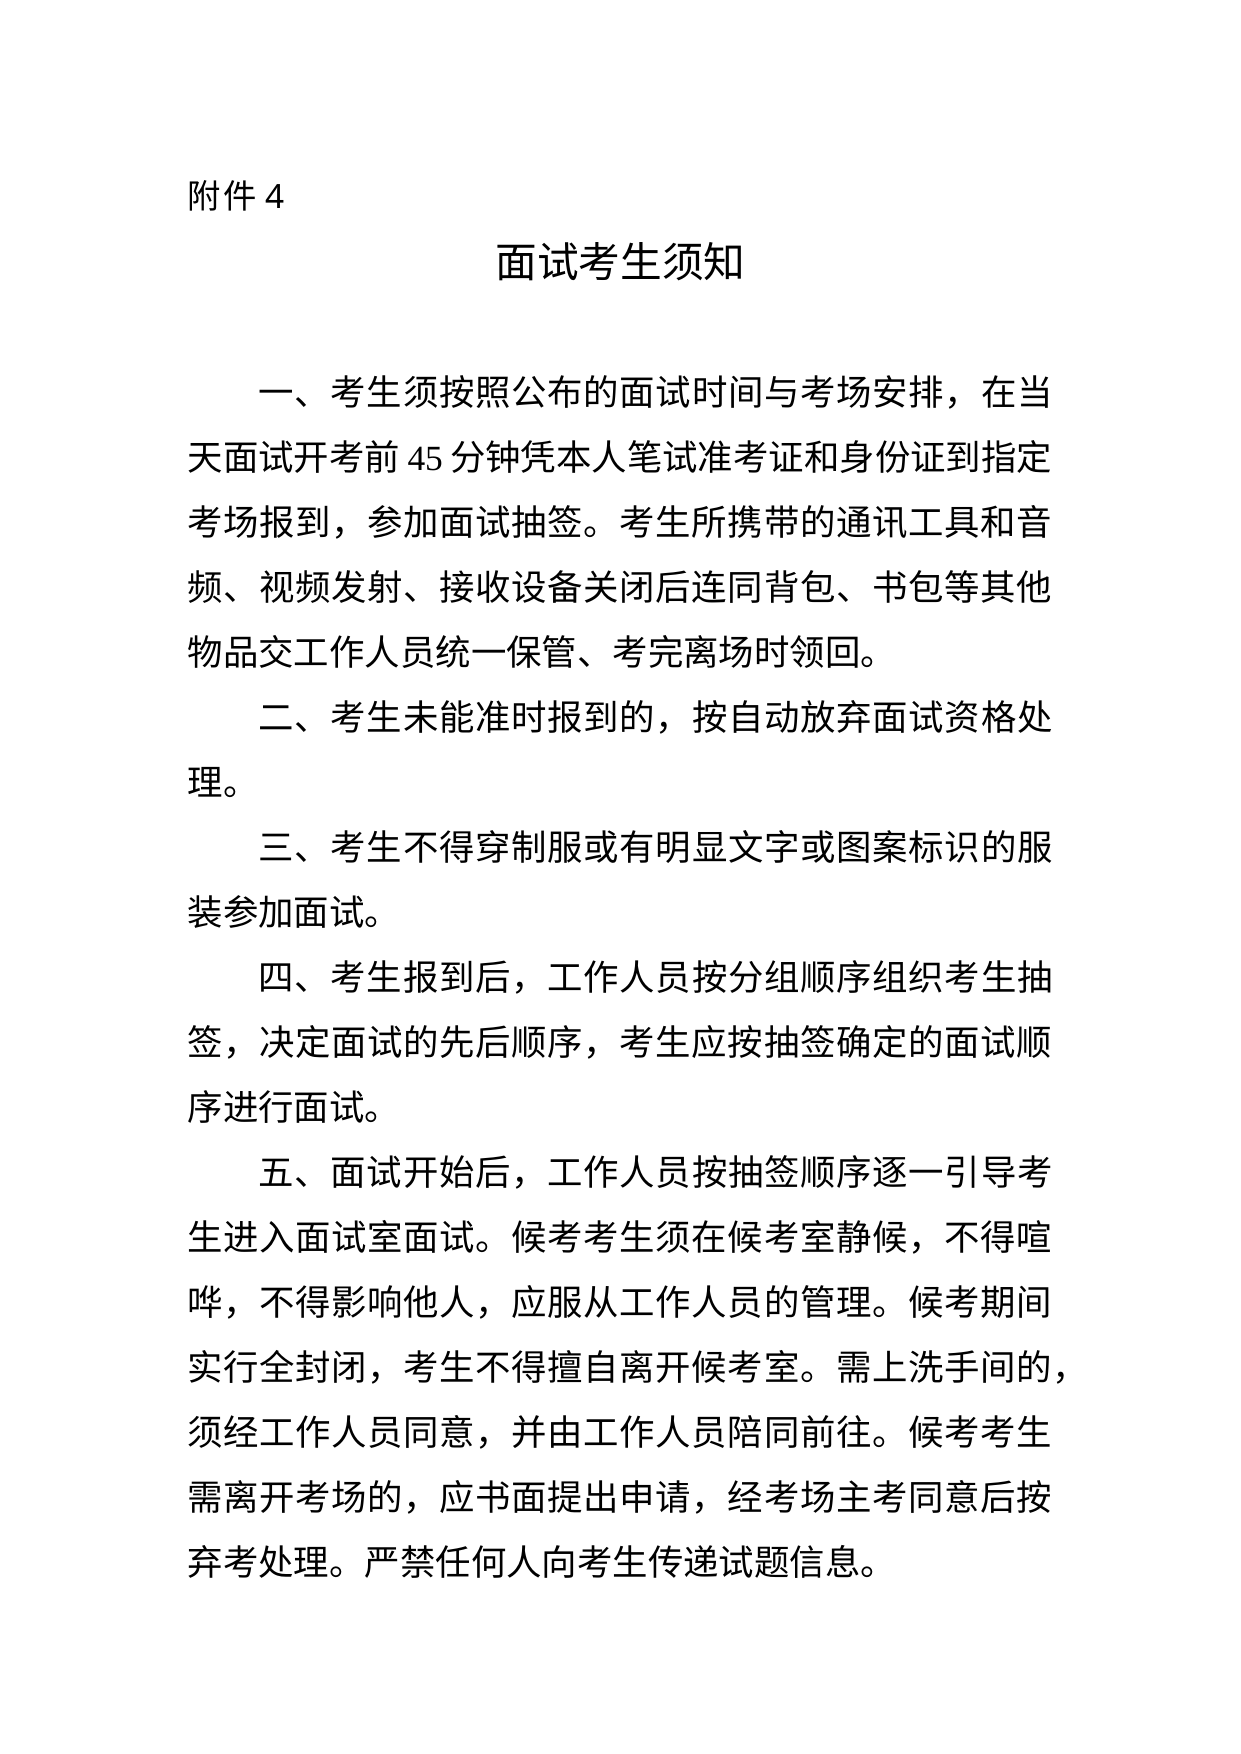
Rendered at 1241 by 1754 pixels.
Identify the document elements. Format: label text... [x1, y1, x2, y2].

text 一、考生须按照公布的面试时间与考场安排，在当天面试开考前45分钟凭本人笔试准考证和身份证到指定考场报到，参加面试抽签。考生所携带的通讯工具和音频、视频发射、接收设备关闭后连同背包、书包等其他物品交工作人员统一保管、考完离场时领回。 [187, 357, 1053, 682]
text 二、考生未能准时报到的，按自动放弃面试资格处理。 [187, 682, 1053, 812]
text 五、面试开始后，工作人员按抽签顺序逐一引导考生进入面试室面试。候考考生须在候考室静候，不得喧哗，不得影响他人，应服从工作人员的管理。候考期间实行全封闭，考生不得擅自离开候考室。需上洗手间的，须经工作人员同意，并由工作人员陪同前往。候考考生需离开考场的，应书面提出申请，经考场主考同意后按弃考处理。严禁任何人向考生传递试题信息。 [187, 1137, 1053, 1592]
text 面试考生须知 [187, 227, 1053, 292]
text 三、考生不得穿制服或有明显文字或图案标识的服装参加面试。 [187, 812, 1053, 942]
text 四、考生报到后，工作人员按分组顺序组织考生抽签，决定面试的先后顺序，考生应按抽签确定的面试顺序进行面试。 [187, 942, 1053, 1137]
text 附件4 [187, 162, 1053, 227]
